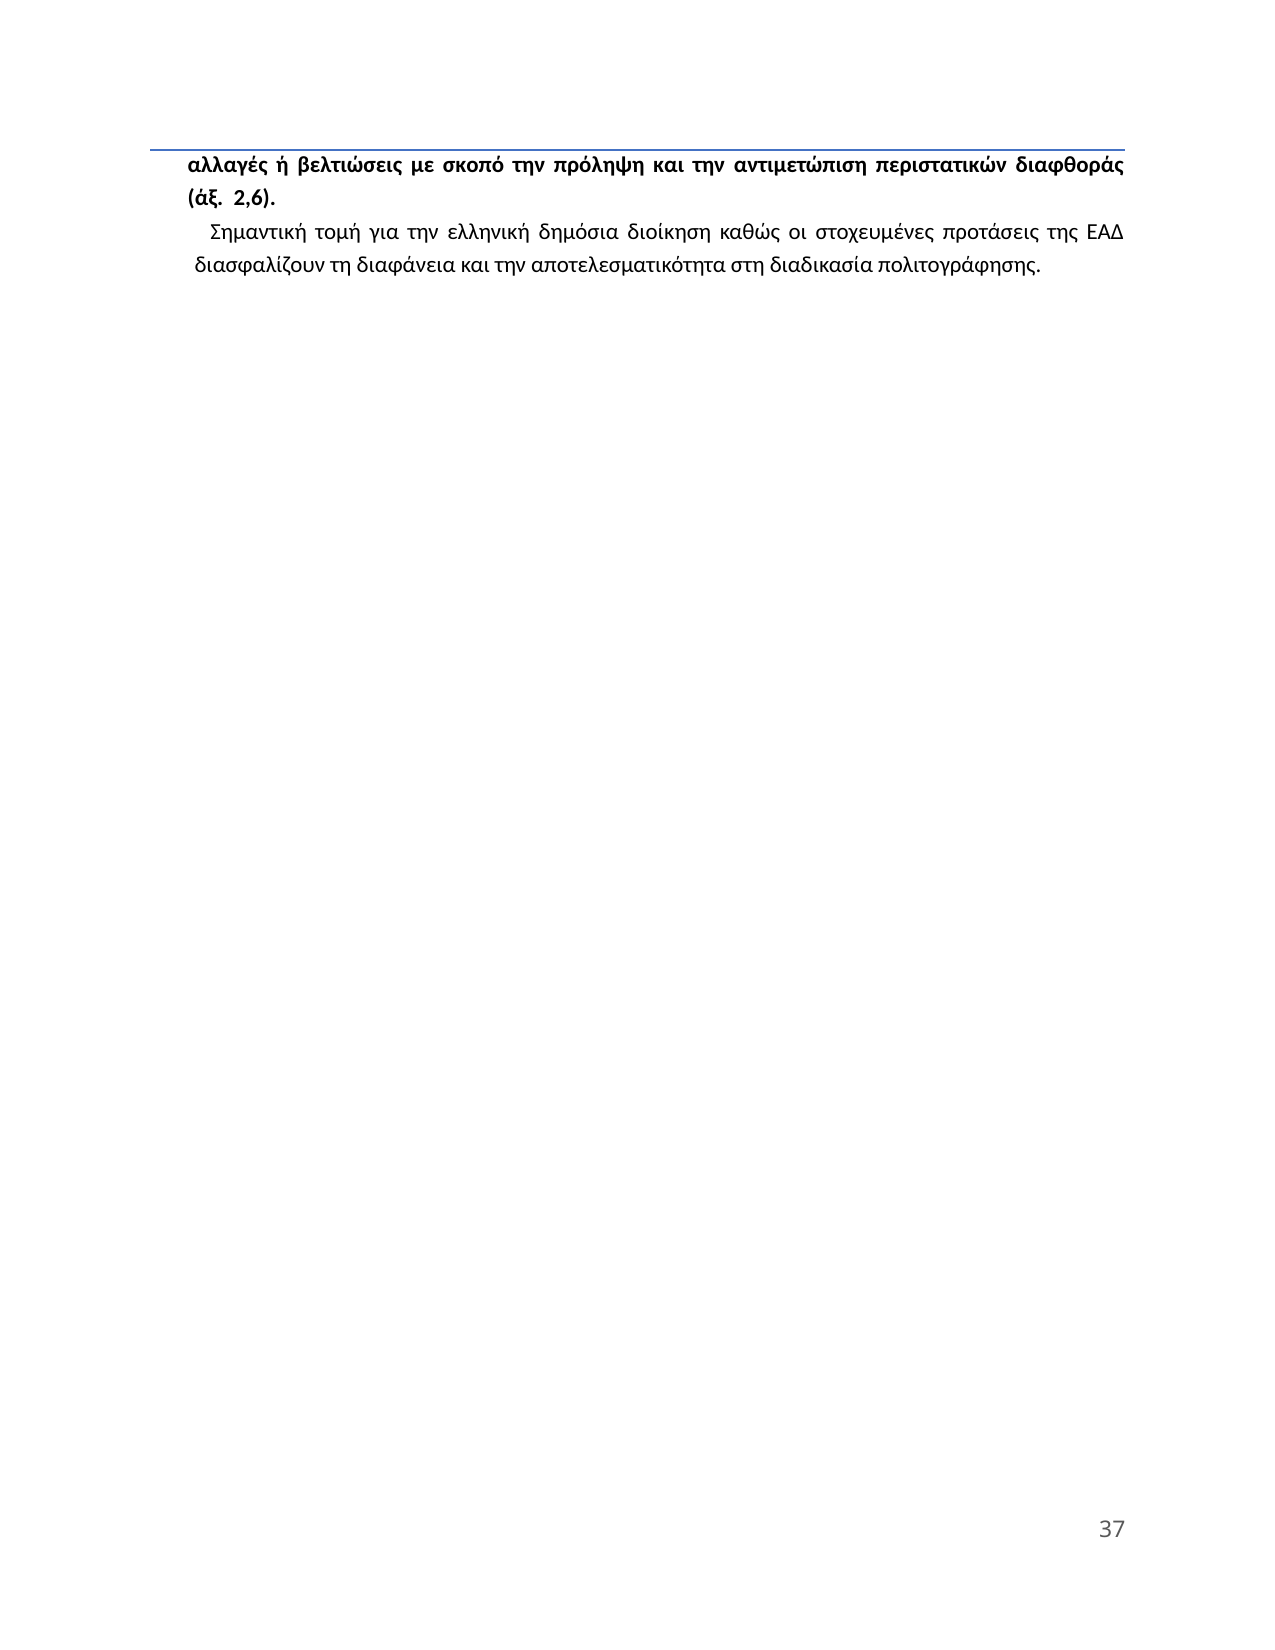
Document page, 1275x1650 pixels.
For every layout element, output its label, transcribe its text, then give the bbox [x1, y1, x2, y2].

list Σημαντική τομή για την ελληνική δημόσια διοίκηση καθώς οι στοχευμένες προτάσεις της ΕΑΔ διασφαλίζουν τη διαφάνεια και την αποτελεσματικότητα στη διαδικασία πολιτογράφησης. [150, 217, 1125, 279]
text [150, 150, 1125, 212]
